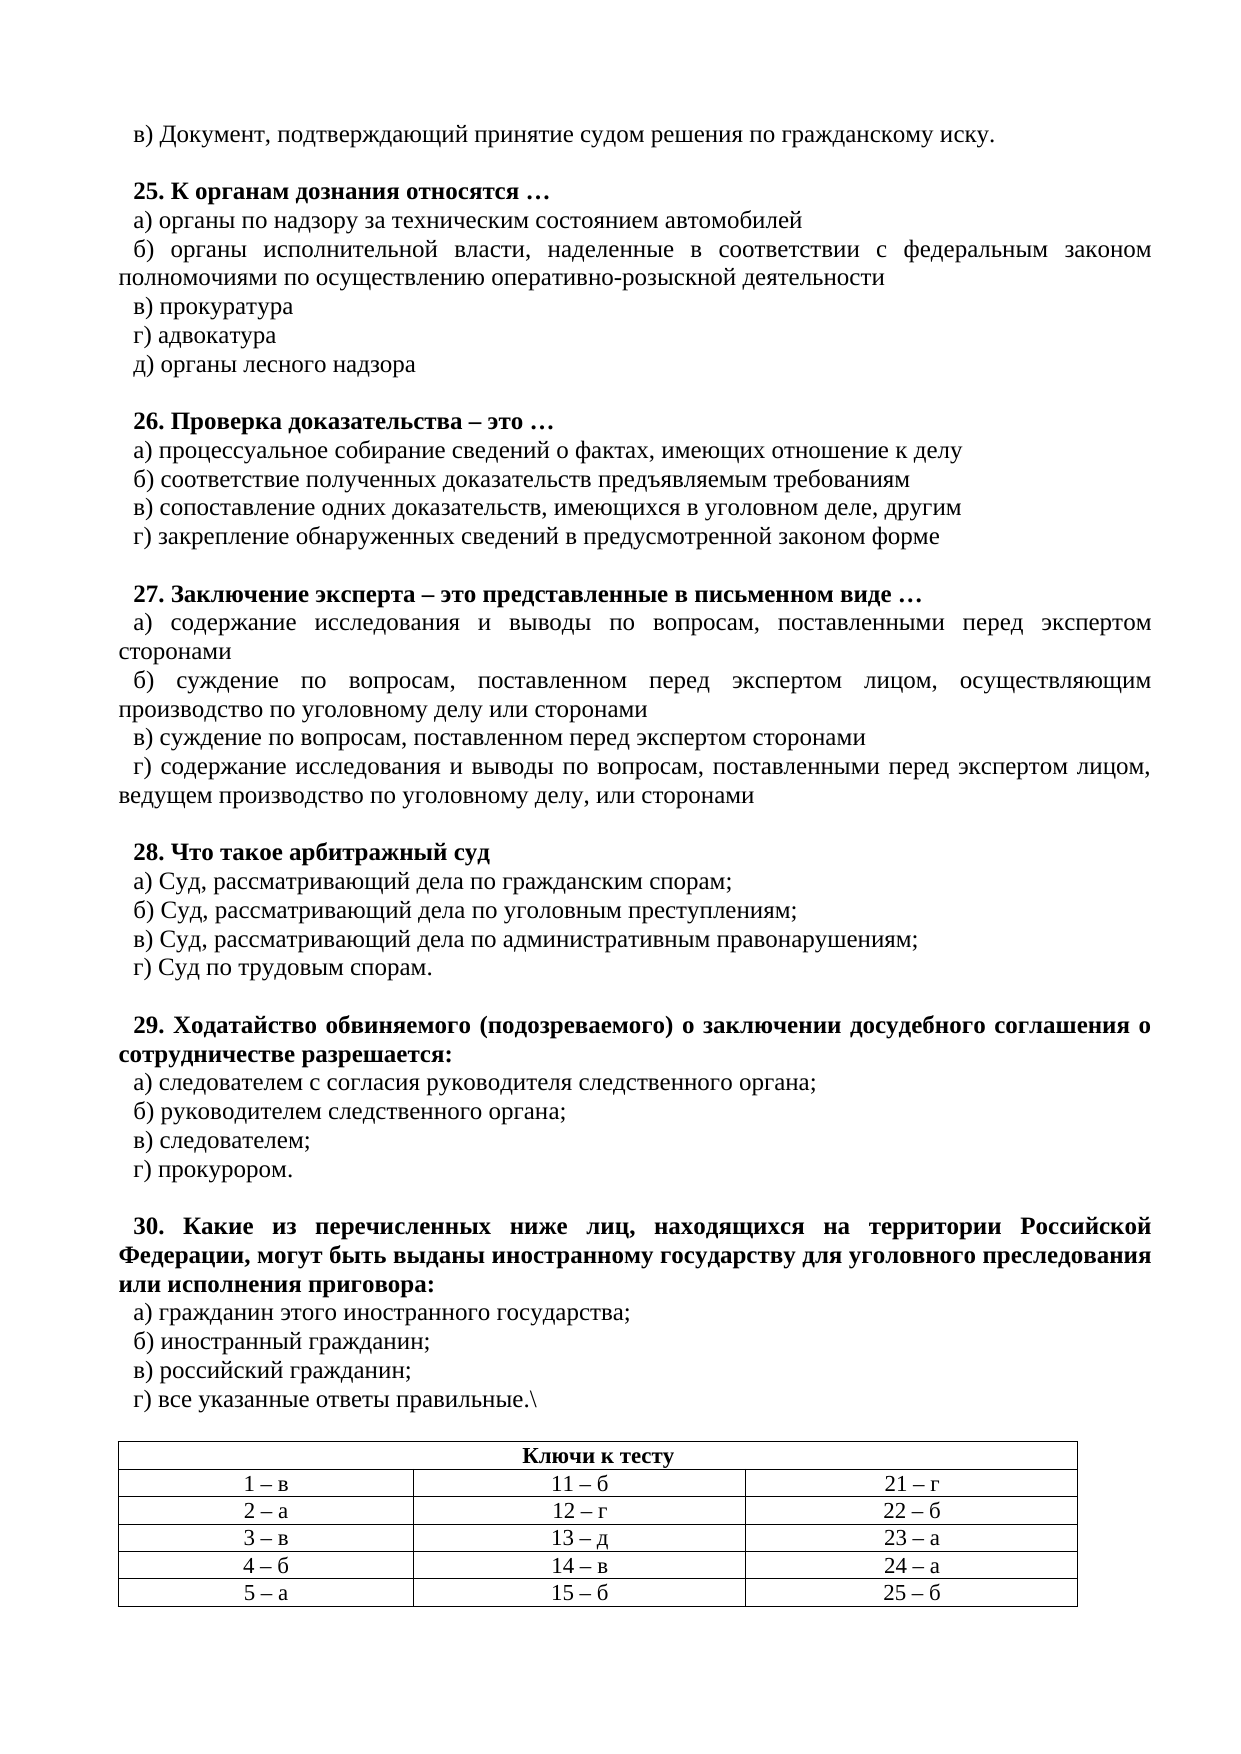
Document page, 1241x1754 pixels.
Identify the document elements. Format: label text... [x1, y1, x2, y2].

table_cell 3 – в [119, 1525, 413, 1551]
table_cell 1 – в [119, 1470, 413, 1496]
text г) прокурором. [118, 1154, 1152, 1182]
table_cell 25 – б [746, 1579, 1077, 1606]
table_cell 24 – а [746, 1552, 1077, 1578]
table_cell 4 – б [119, 1552, 413, 1578]
text в) российский гражданин; [118, 1355, 1152, 1384]
text 30. Какие из перечисленных ниже лиц, находящихся на территории Российской Федерации, могут быть выданы иностранному государству для уголовного преследования или исполнения приговора: [118, 1211, 1152, 1297]
table_cell 12 – г [414, 1497, 745, 1523]
text 26. Проверка доказательства – это … [118, 406, 1152, 435]
text а) органы по надзору за техническим состоянием автомобилей [118, 205, 1152, 234]
text г) адвокатура [118, 320, 1152, 349]
text в) Суд, рассматривающий дела по административным правонарушениям; [118, 924, 1152, 952]
text б) руководителем следственного органа; [118, 1096, 1152, 1125]
text б) органы исполнительной власти, наделенные в соответствии с федеральным законом полномочиями по осуществлению оперативно-розыскной деятельности [118, 234, 1152, 291]
text а) следователем с согласия руководителя следственного органа; [118, 1067, 1152, 1096]
text б) иностранный гражданин; [118, 1326, 1152, 1355]
table_cell 11 – б [414, 1470, 745, 1496]
text б) соответствие полученных доказательств предъявляемым требованиям [118, 464, 1152, 492]
text а) гражданин этого иностранного государства; [118, 1297, 1152, 1326]
text г) Суд по трудовым спорам. [118, 952, 1152, 981]
text д) органы лесного надзора [118, 349, 1152, 377]
text в) сопоставление одних доказательств, имеющихся в уголовном деле, другим [118, 492, 1152, 521]
text а) Суд, рассматривающий дела по гражданским спорам; [118, 866, 1152, 895]
table_cell 2 – а [119, 1497, 413, 1523]
text 27. Заключение эксперта – это представленные в письменном виде … [118, 579, 1152, 607]
text б) Суд, рассматривающий дела по уголовным преступлениям; [118, 895, 1152, 924]
text а) процессуальное собирание сведений о фактах, имеющих отношение к делу [118, 435, 1152, 464]
table_cell 21 – г [746, 1470, 1077, 1496]
table_header Ключи к тесту [119, 1442, 1077, 1469]
text а) содержание исследования и выводы по вопросам, поставленными перед экспертом сторонами [118, 607, 1152, 665]
text в) следователем; [118, 1125, 1152, 1154]
text г) все указанные ответы правильные.\ [118, 1384, 1152, 1412]
text г) содержание исследования и выводы по вопросам, поставленными перед экспертом лицом, ведущем производство по уголовному делу, или сторонами [118, 751, 1152, 809]
text 28. Что такое арбитражный суд [118, 837, 1152, 866]
table_cell 14 – в [414, 1552, 745, 1578]
text в) Документ, подтверждающий принятие судом решения по гражданскому иску. [118, 119, 1152, 147]
text 25. К органам дознания относятся … [118, 176, 1152, 205]
text в) прокуратура [118, 291, 1152, 320]
table_cell 22 – б [746, 1497, 1077, 1523]
table_cell 13 – д [414, 1525, 745, 1551]
table_cell 5 – а [119, 1579, 413, 1606]
table_cell 15 – б [414, 1579, 745, 1606]
text в) суждение по вопросам, поставленном перед экспертом сторонами [118, 722, 1152, 751]
text 29. Ходатайство обвиняемого (подозреваемого) о заключении досудебного соглашения о сотрудничестве разрешается: [118, 1010, 1152, 1067]
text б) суждение по вопросам, поставленном перед экспертом лицом, осуществляющим производство по уголовному делу или сторонами [118, 665, 1152, 722]
table_cell 23 – а [746, 1525, 1077, 1551]
text г) закрепление обнаруженных сведений в предусмотренной законом форме [118, 521, 1152, 550]
